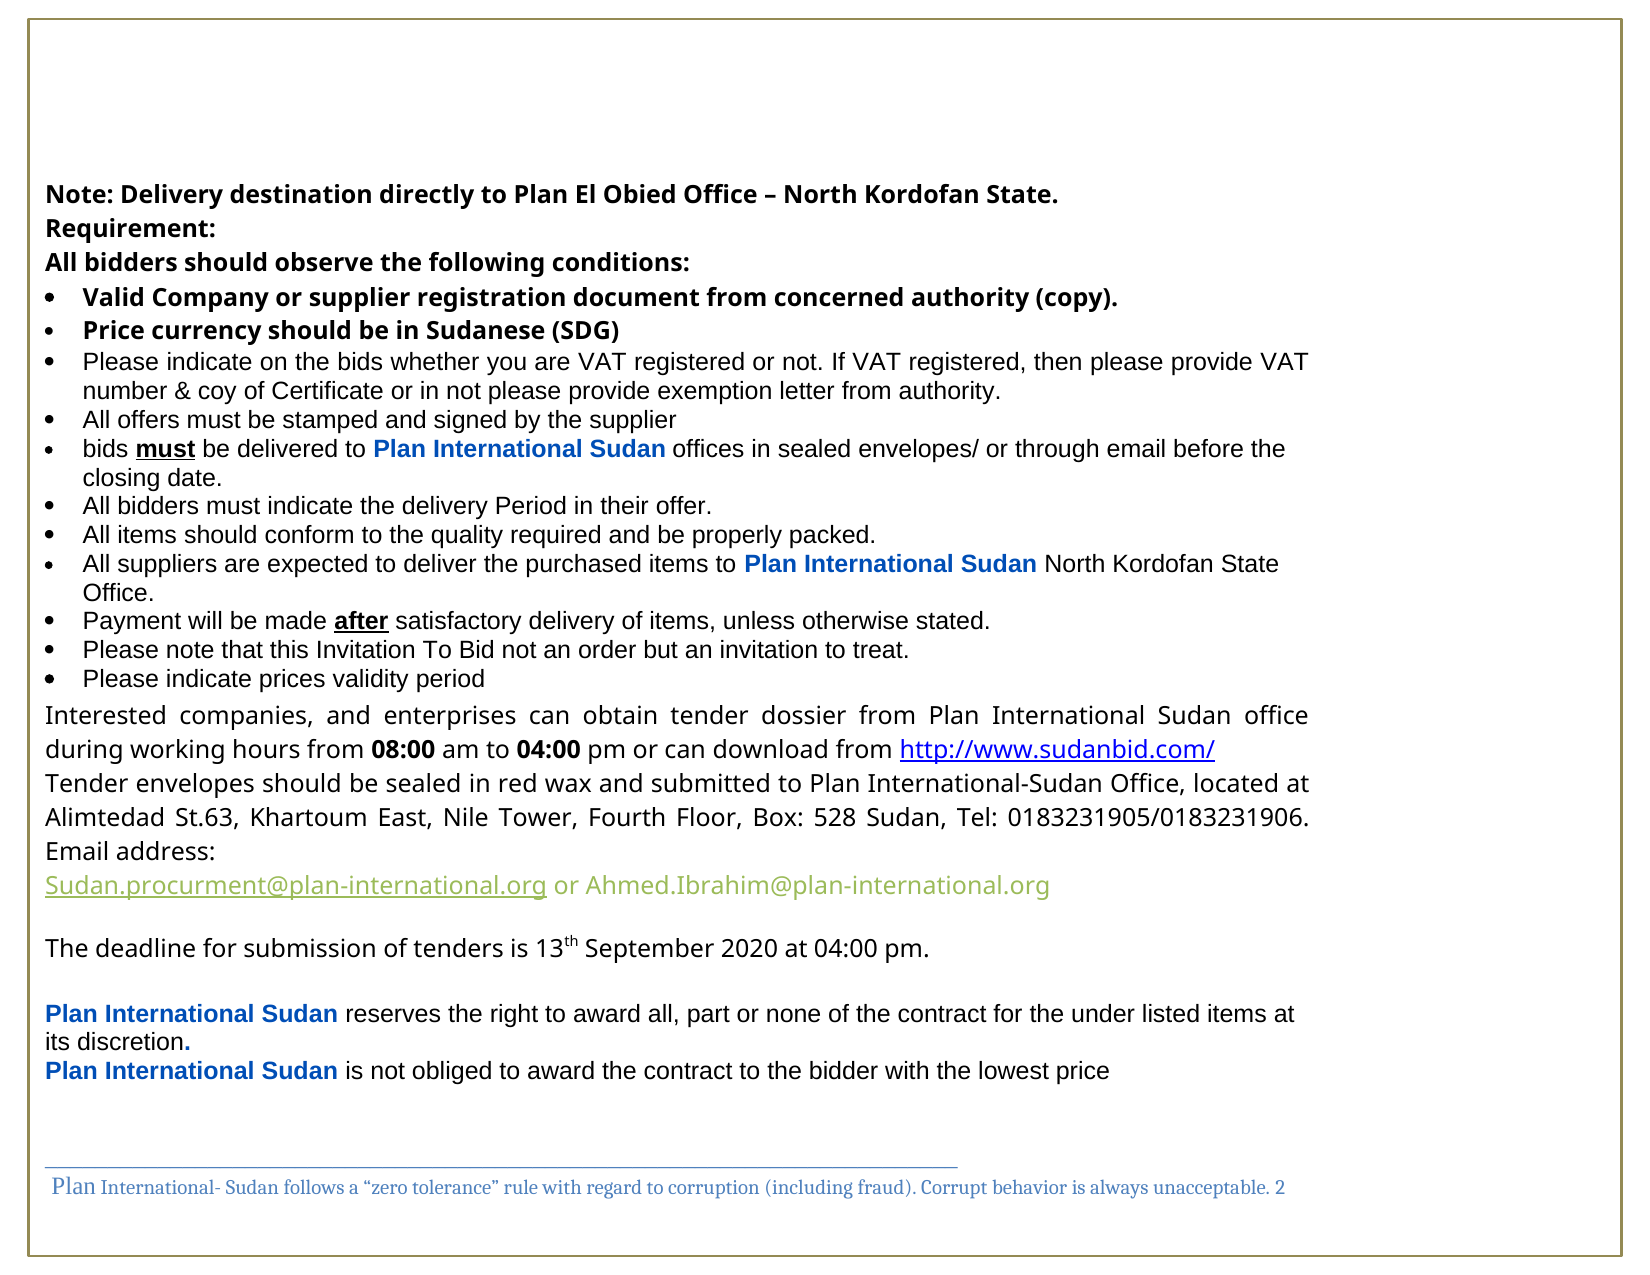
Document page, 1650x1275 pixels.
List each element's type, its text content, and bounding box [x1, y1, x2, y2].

text Tender envelopes should be sealed in red wax and submitted to Plan International-Sudan Office, located at Alimtedad St.63, Khartoum East, Nile Tower, Fourth Floor, Box: 528 Sudan, Tel: 0183231905/0183231906. Email address: [45, 765, 1311, 868]
list bids must be delivered to Plan International Sudan offices in sealed envelopes/ or through email before the closing date. [45, 434, 1311, 491]
text Plan International Sudan is not obliged to award the contract to the bidder with the lowest price [45, 1056, 1311, 1085]
list All items should conform to the quality required and be properly packed. [45, 520, 1311, 549]
list Valid Company or supplier registration document from concerned authority (copy). [45, 279, 1311, 313]
text All bidders should observe the following conditions: [45, 245, 1311, 279]
list Please note that this Invitation To Bid not an order but an invitation to treat. [45, 635, 1311, 664]
text The deadline for submission of tenders is 13th September 2020 at 04:00 pm. [45, 930, 1311, 964]
list All offers must be stamped and signed by the supplier [45, 405, 1311, 434]
text Sudan.procurment@plan-international.org or Ahmed.Ibrahim@plan-international.org [45, 868, 1311, 902]
list Please indicate on the bids whether you are VAT registered or not. If VAT registered, then please provide VAT number & coy of Certificate or in not please provide exemption letter from authority. [45, 347, 1311, 405]
list Price currency should be in Sudanese (SDG) [45, 313, 1311, 347]
text Plan International Sudan reserves the right to award all, part or none of the contract for the under listed items at its discretion. [45, 998, 1311, 1056]
list Please indicate prices validity period [45, 664, 1311, 693]
list All suppliers are expected to deliver the purchased items to Plan International Sudan North Kordofan State Office. [45, 549, 1311, 606]
text Interested companies, and enterprises can obtain tender dossier from Plan International Sudan office during working hours from 08:00 am to 04:00 pm or can download from http://www.sudanbid.com/ [45, 697, 1311, 765]
list All bidders must indicate the delivery Period in their offer. [45, 491, 1311, 520]
text Requirement: [45, 211, 1311, 245]
list Payment will be made after satisfactory delivery of items, unless otherwise stated. [45, 606, 1311, 635]
text Note: Delivery destination directly to Plan El Obied Office – North Kordofan State. [45, 177, 1311, 211]
